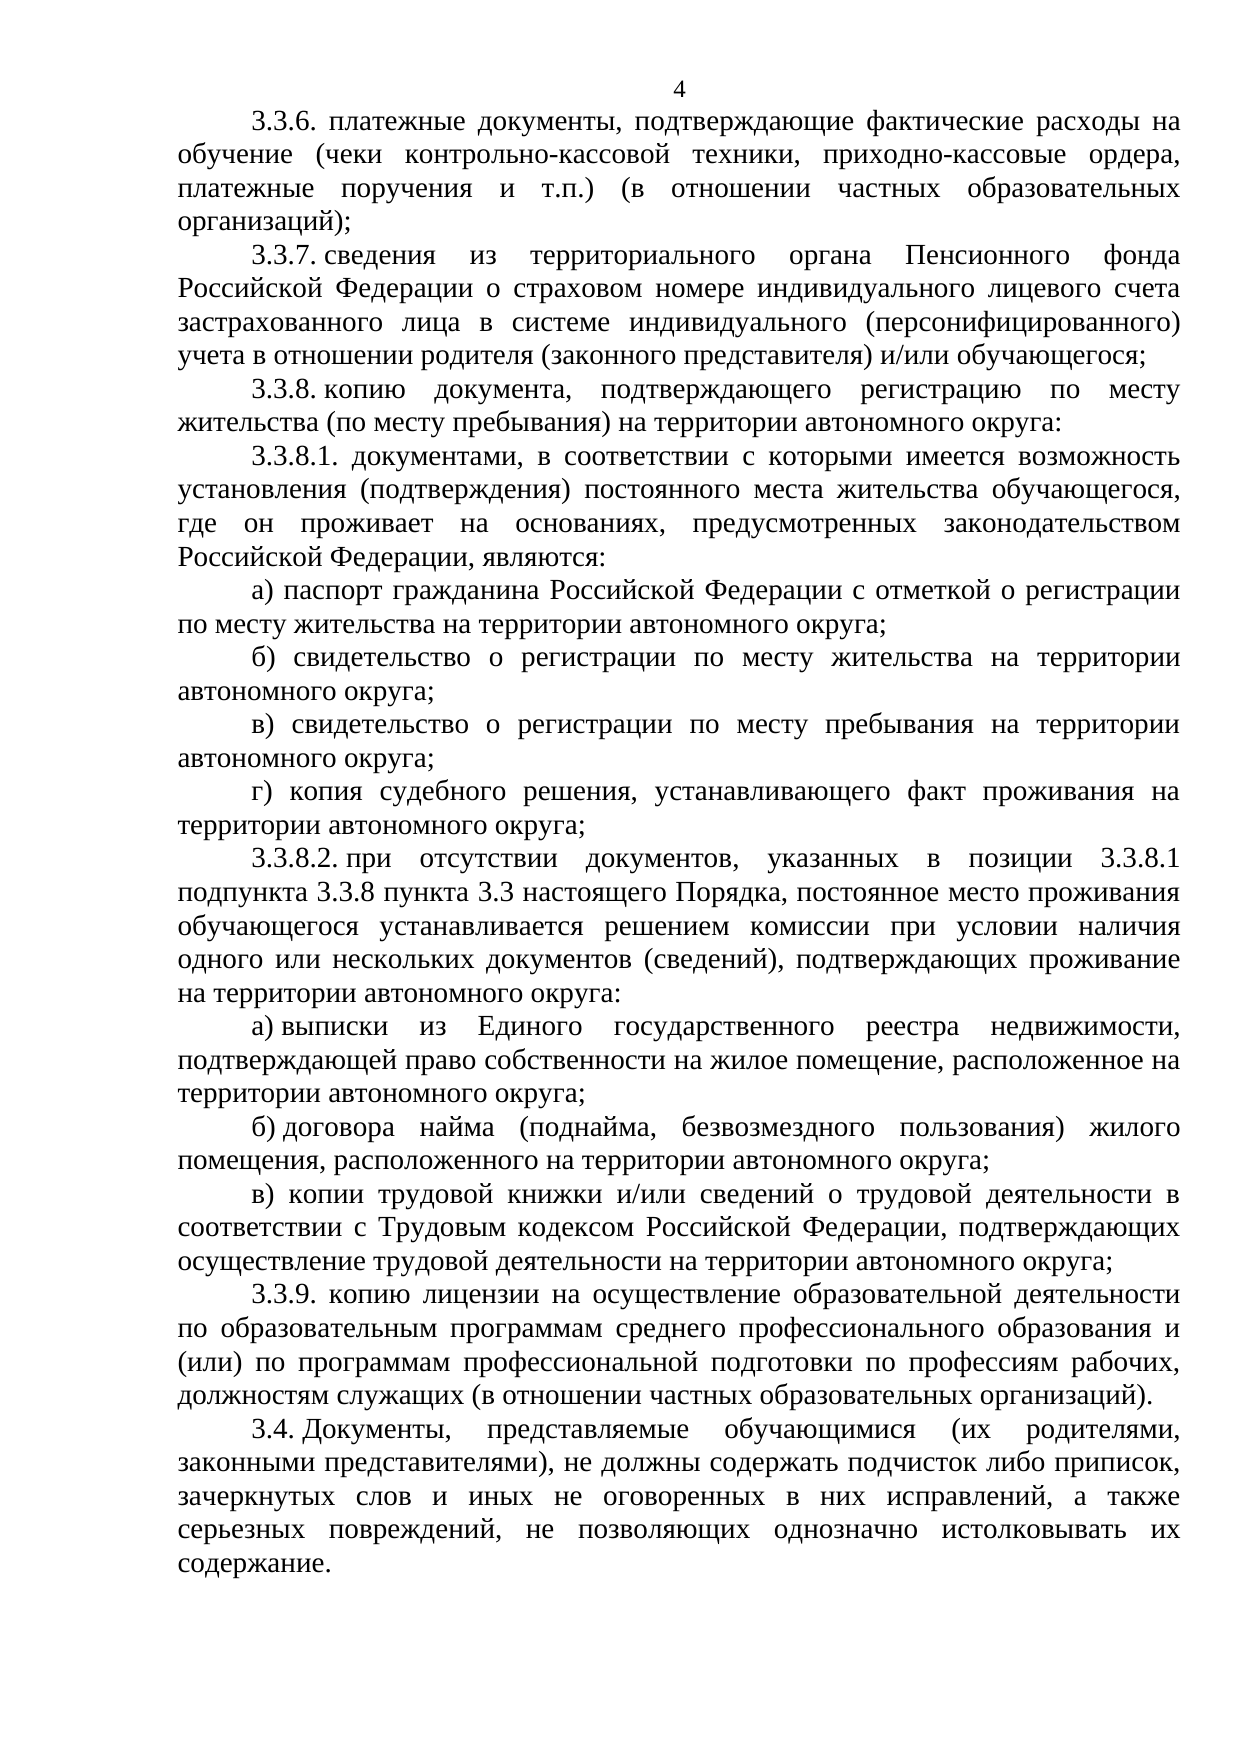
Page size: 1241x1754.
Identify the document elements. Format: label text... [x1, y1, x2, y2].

text в) копии трудовой книжки и/или сведений о трудовой деятельности в соответствии с Трудовым кодексом Российской Федерации, подтверждающих осуществление трудовой деятельности на территории автономного округа; [177, 1176, 1181, 1277]
text а) паспорт гражданина Российской Федерации с отметкой о регистрации по месту жительства на территории автономного округа; [177, 572, 1181, 639]
text а) выписки из Единого государственного реестра недвижимости, подтверждающей право собственности на жилое помещение, расположенное на территории автономного округа; [177, 1008, 1181, 1109]
text г) копия судебного решения, устанавливающего факт проживания на территории автономного округа; [177, 773, 1181, 841]
text в) свидетельство о регистрации по месту пребывания на территории автономного округа; [177, 706, 1181, 773]
text 3.3.6. платежные документы, подтверждающие фактические расходы на обучение (чеки контрольно-кассовой техники, приходно-кассовые ордера, платежные поручения и т.п.) (в отношении частных образовательных организаций); [177, 103, 1181, 237]
text 3.3.7. сведения из территориального органа Пенсионного фонда Российской Федерации о страховом номере индивидуального лицевого счета застрахованного лица в системе индивидуального (персонифицированного) учета в отношении родителя (законного представителя) и/или обучающегося; [177, 237, 1181, 371]
text 3.3.8. копию документа, подтверждающего регистрацию по месту жительства (по месту пребывания) на территории автономного округа: [177, 371, 1181, 438]
text 3.3.9. копию лицензии на осуществление образовательной деятельности по образовательным программам среднего профессионального образования и (или) по программам профессиональной подготовки по профессиям рабочих, должностям служащих (в отношении частных образовательных организаций). [177, 1277, 1181, 1411]
text 3.3.8.2. при отсутствии документов, указанных в позиции 3.3.8.1 подпункта 3.3.8 пункта 3.3 настоящего Порядка, постоянное место проживания обучающегося устанавливается решением комиссии при условии наличия одного или нескольких документов (сведений), подтверждающих проживание на территории автономного округа: [177, 841, 1181, 1008]
text б) свидетельство о регистрации по месту жительства на территории автономного округа; [177, 639, 1181, 706]
text 3.4. Документы, представляемые обучающимися (их родителями, законными представителями), не должны содержать подчисток либо приписок, зачеркнутых слов и иных не оговоренных в них исправлений, а также серьезных повреждений, не позволяющих однозначно истолковывать их содержание. [177, 1411, 1181, 1578]
text б) договора найма (поднайма, безвозмездного пользования) жилого помещения, расположенного на территории автономного округа; [177, 1109, 1181, 1176]
text 3.3.8.1. документами, в соответствии с которыми имеется возможность установления (подтверждения) постоянного места жительства обучающегося, где он проживает на основаниях, предусмотренных законодательством Российской Федерации, являются: [177, 438, 1181, 572]
